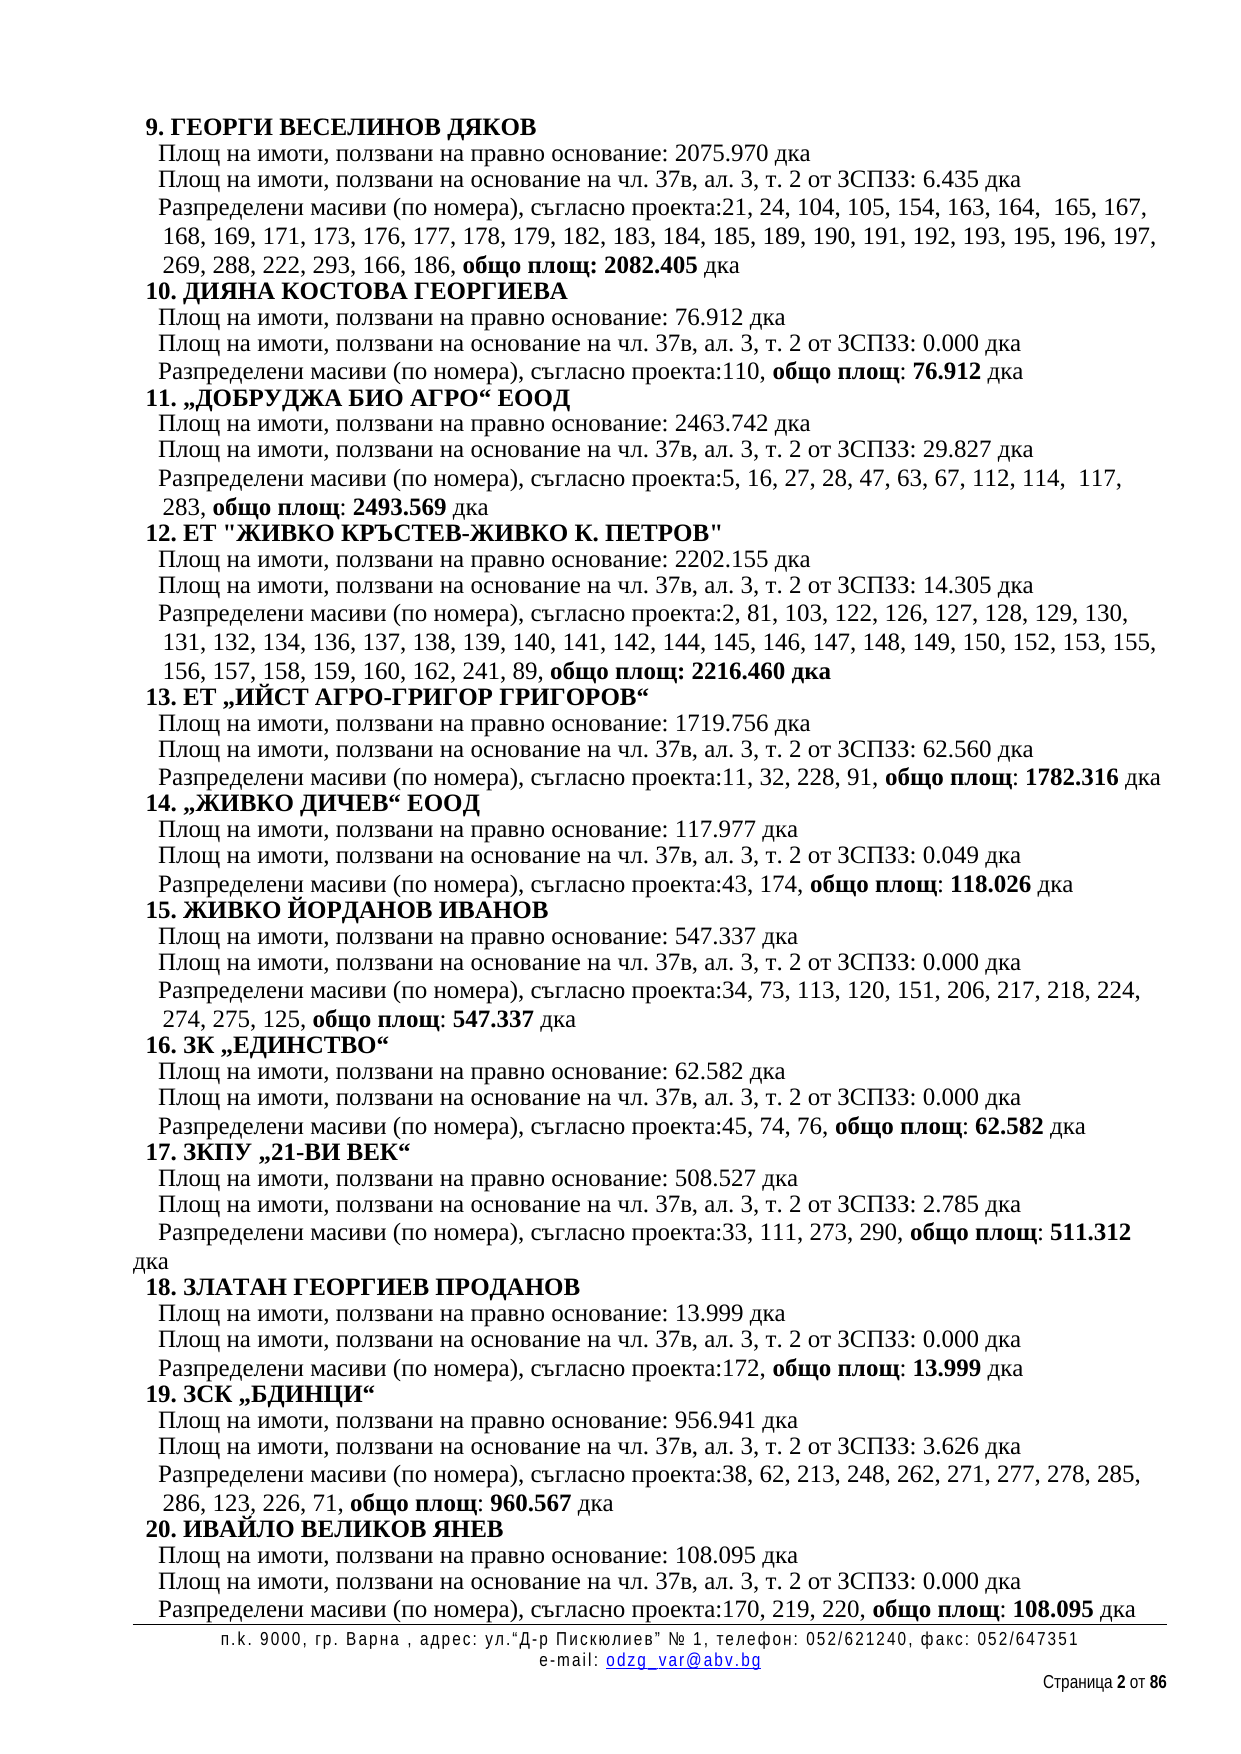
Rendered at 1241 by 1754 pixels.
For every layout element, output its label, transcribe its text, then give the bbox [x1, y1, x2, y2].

text 11. „ДОБРУДЖА БИО АГРО“ ЕООД [133, 385, 1167, 411]
text Площ на имоти, ползвани на основание на чл. 37в, ал. 3, т. 2 от ЗСПЗЗ: 3.626 дка [133, 1433, 1167, 1459]
text Площ на имоти, ползвани на правно основание: 62.582 дка [133, 1059, 1167, 1085]
text 20. ИВАЙЛО ВЕЛИКОВ ЯНЕВ [133, 1517, 1167, 1543]
text Площ на имоти, ползвани на основание на чл. 37в, ал. 3, т. 2 от ЗСПЗЗ: 0.049 дка [133, 843, 1167, 869]
text 19. ЗСК „БДИНЦИ“ [133, 1381, 1167, 1407]
text Площ на имоти, ползвани на правно основание: 547.337 дка [133, 924, 1167, 949]
text Площ на имоти, ползвани на правно основание: 1719.756 дка [133, 711, 1167, 736]
text Площ на имоти, ползвани на правно основание: 956.941 дка [133, 1407, 1167, 1433]
text 14. „ЖИВКО ДИЧЕВ“ ЕООД [133, 791, 1167, 817]
text 9. ГЕОРГИ ВЕСЕЛИНОВ ДЯКОВ [133, 114, 1167, 141]
text 10. ДИЯНА КОСТОВА ГЕОРГИЕВА [133, 279, 1167, 304]
text 17. ЗКПУ „21-ВИ ВЕК“ [133, 1139, 1167, 1166]
text 12. ЕТ "ЖИВКО КРЪСТЕВ-ЖИВКО К. ПЕТРОВ" [133, 521, 1167, 546]
text 15. ЖИВКО ЙОРДАНОВ ИВАНОВ [133, 898, 1167, 924]
text 13. ЕТ „ИЙСТ АГРО-ГРИГОР ГРИГОРОВ“ [133, 684, 1167, 711]
text Разпределени масиви (по номера), съгласно проекта:2, 81, 103, 122, 126, 127, 128, 129, 130, 131, 132, 134, 136, 137, 138, 139, 140, 141, 142, 144, 145, 146, 147, 148, 149, 150, 152, 153, 155, 156, 157, 158, 159, 160, 162, 241, 89, общо площ: 2216.460 дка [133, 598, 1167, 684]
text 18. ЗЛАТАН ГЕОРГИЕВ ПРОДАНОВ [133, 1275, 1167, 1301]
text Площ на имоти, ползвани на правно основание: 508.527 дка [133, 1166, 1167, 1191]
text Разпределени масиви (по номера), съгласно проекта:172, общо площ: 13.999 дка [133, 1353, 1167, 1381]
text Разпределени масиви (по номера), съгласно проекта:38, 62, 213, 248, 262, 271, 277, 278, 285, 286, 123, 226, 71, общо площ: 960.567 дка [133, 1459, 1167, 1517]
text Площ на имоти, ползвани на основание на чл. 37в, ал. 3, т. 2 от ЗСПЗЗ: 0.000 дка [133, 1569, 1167, 1594]
text Разпределени масиви (по номера), съгласно проекта:11, 32, 228, 91, общо площ: 1782.316 дка [133, 762, 1167, 791]
text Площ на имоти, ползвани на правно основание: 2463.742 дка [133, 411, 1167, 437]
text Разпределени масиви (по номера), съгласно проекта:5, 16, 27, 28, 47, 63, 67, 112, 114, 117, 283, общо площ: 2493.569 дка [133, 463, 1167, 521]
text 16. ЗК „ЕДИНСТВО“ [133, 1033, 1167, 1059]
text Площ на имоти, ползвани на основание на чл. 37в, ал. 3, т. 2 от ЗСПЗЗ: 0.000 дка [133, 949, 1167, 976]
text Площ на имоти, ползвани на основание на чл. 37в, ал. 3, т. 2 от ЗСПЗЗ: 29.827 дка [133, 437, 1167, 463]
text Площ на имоти, ползвани на основание на чл. 37в, ал. 3, т. 2 от ЗСПЗЗ: 2.785 дка [133, 1191, 1167, 1217]
text Площ на имоти, ползвани на правно основание: 2202.155 дка [133, 546, 1167, 572]
text Площ на имоти, ползвани на правно основание: 117.977 дка [133, 817, 1167, 843]
text Площ на имоти, ползвани на правно основание: 76.912 дка [133, 304, 1167, 331]
text Разпределени масиви (по номера), съгласно проекта:43, 174, общо площ: 118.026 дка [133, 869, 1167, 898]
text Площ на имоти, ползвани на правно основание: 2075.970 дка [133, 141, 1167, 166]
text Площ на имоти, ползвани на правно основание: 108.095 дка [133, 1543, 1167, 1569]
text Разпределени масиви (по номера), съгласно проекта:45, 74, 76, общо площ: 62.582 дка [133, 1111, 1167, 1139]
text Площ на имоти, ползвани на основание на чл. 37в, ал. 3, т. 2 от ЗСПЗЗ: 0.000 дка [133, 331, 1167, 356]
text Разпределени масиви (по номера), съгласно проекта:110, общо площ: 76.912 дка [133, 356, 1167, 385]
text Площ на имоти, ползвани на основание на чл. 37в, ал. 3, т. 2 от ЗСПЗЗ: 6.435 дка [133, 166, 1167, 192]
text Площ на имоти, ползвани на правно основание: 13.999 дка [133, 1301, 1167, 1327]
text Площ на имоти, ползвани на основание на чл. 37в, ал. 3, т. 2 от ЗСПЗЗ: 14.305 дка [133, 572, 1167, 598]
text Разпределени масиви (по номера), съгласно проекта:21, 24, 104, 105, 154, 163, 164, 165, 167, 168, 169, 171, 173, 176, 177, 178, 179, 182, 183, 184, 185, 189, 190, 191, 192, 193, 195, 196, 197, 269, 288, 222, 293, 166, 186, общо площ: 2082.405 дка [133, 192, 1167, 279]
text Разпределени масиви (по номера), съгласно проекта:34, 73, 113, 120, 151, 206, 217, 218, 224, 274, 275, 125, общо площ: 547.337 дка [133, 976, 1167, 1033]
text Площ на имоти, ползвани на основание на чл. 37в, ал. 3, т. 2 от ЗСПЗЗ: 0.000 дка [133, 1327, 1167, 1353]
text Площ на имоти, ползвани на основание на чл. 37в, ал. 3, т. 2 от ЗСПЗЗ: 0.000 дка [133, 1085, 1167, 1111]
text Разпределени масиви (по номера), съгласно проекта:33, 111, 273, 290, общо площ: 511.312 дка [133, 1217, 1167, 1275]
text Площ на имоти, ползвани на основание на чл. 37в, ал. 3, т. 2 от ЗСПЗЗ: 62.560 дка [133, 736, 1167, 762]
text Разпределени масиви (по номера), съгласно проекта:170, 219, 220, общо площ: 108.095 дка [133, 1594, 1167, 1623]
